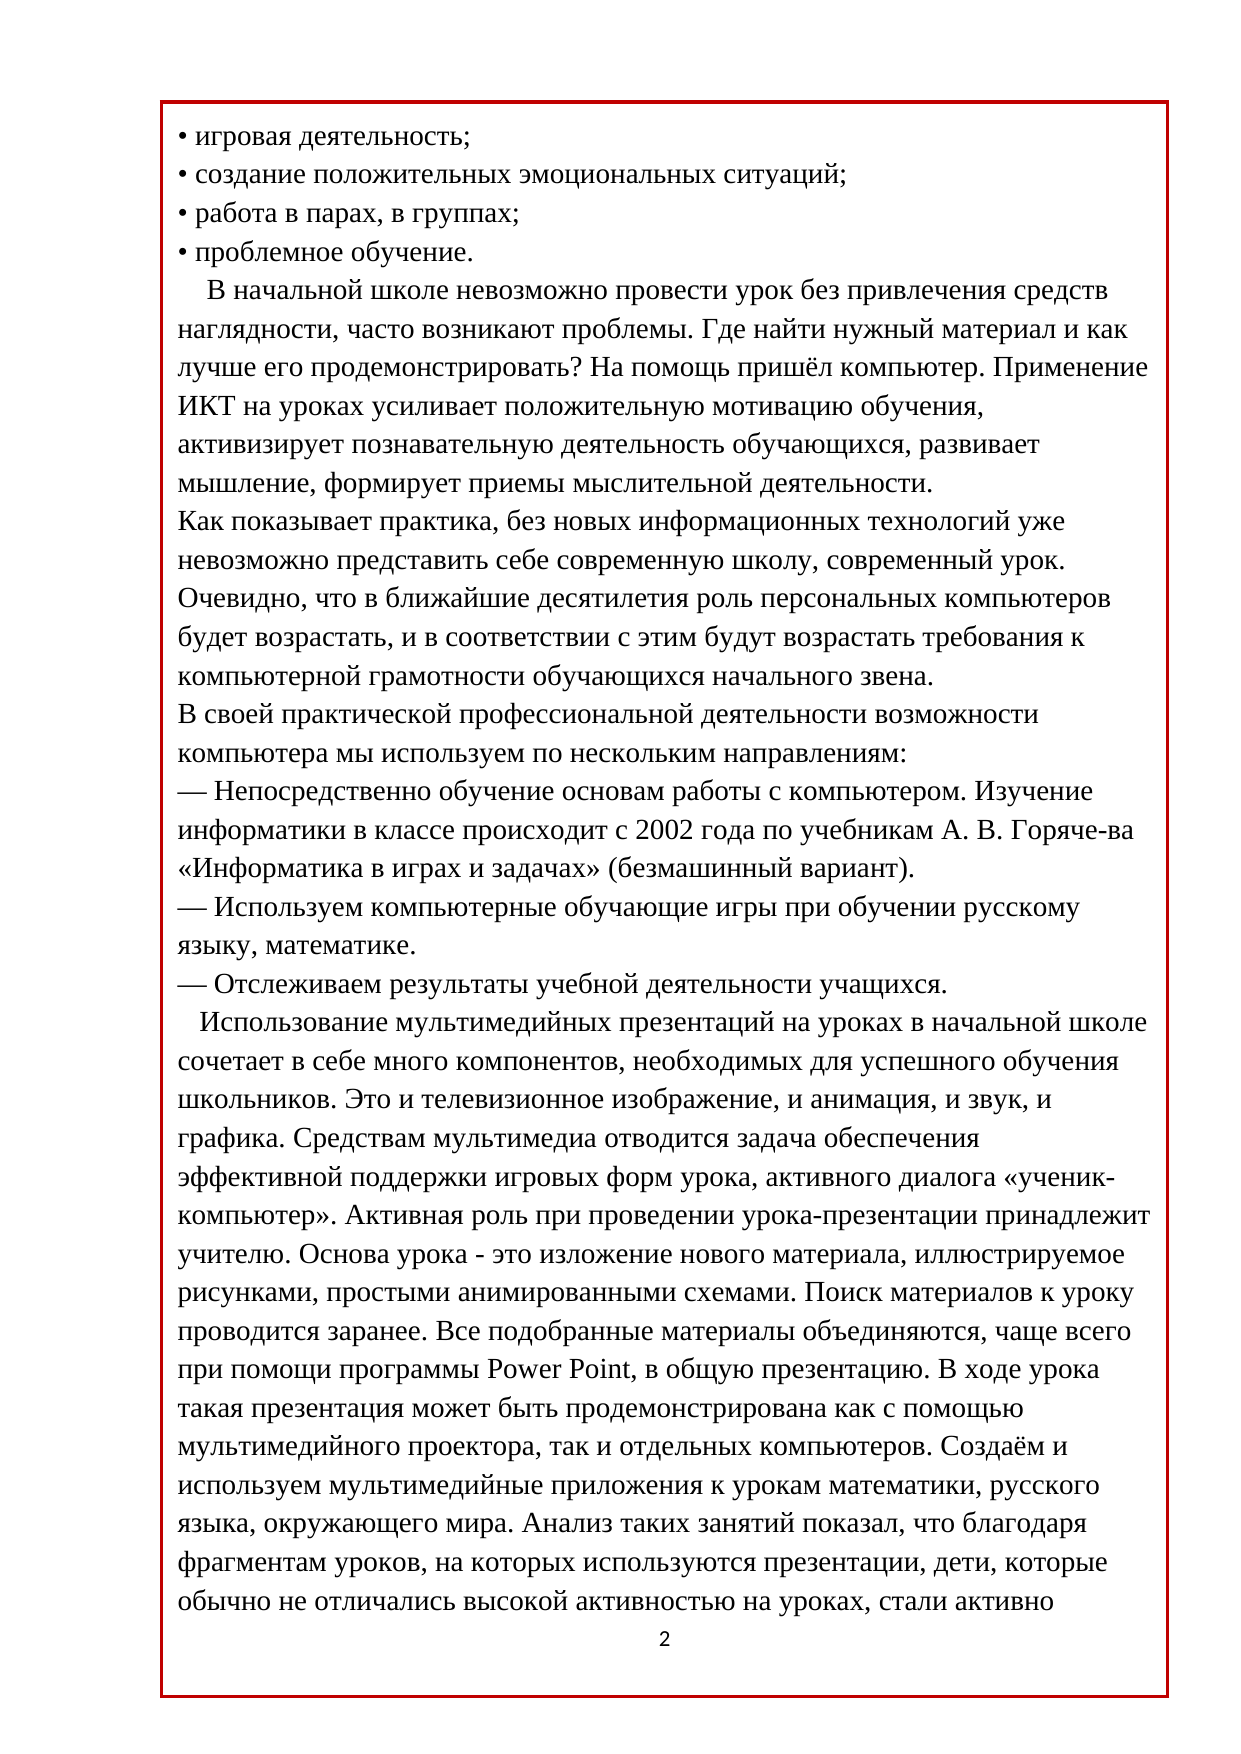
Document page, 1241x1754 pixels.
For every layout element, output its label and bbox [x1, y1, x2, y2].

text [177, 118, 1152, 1616]
